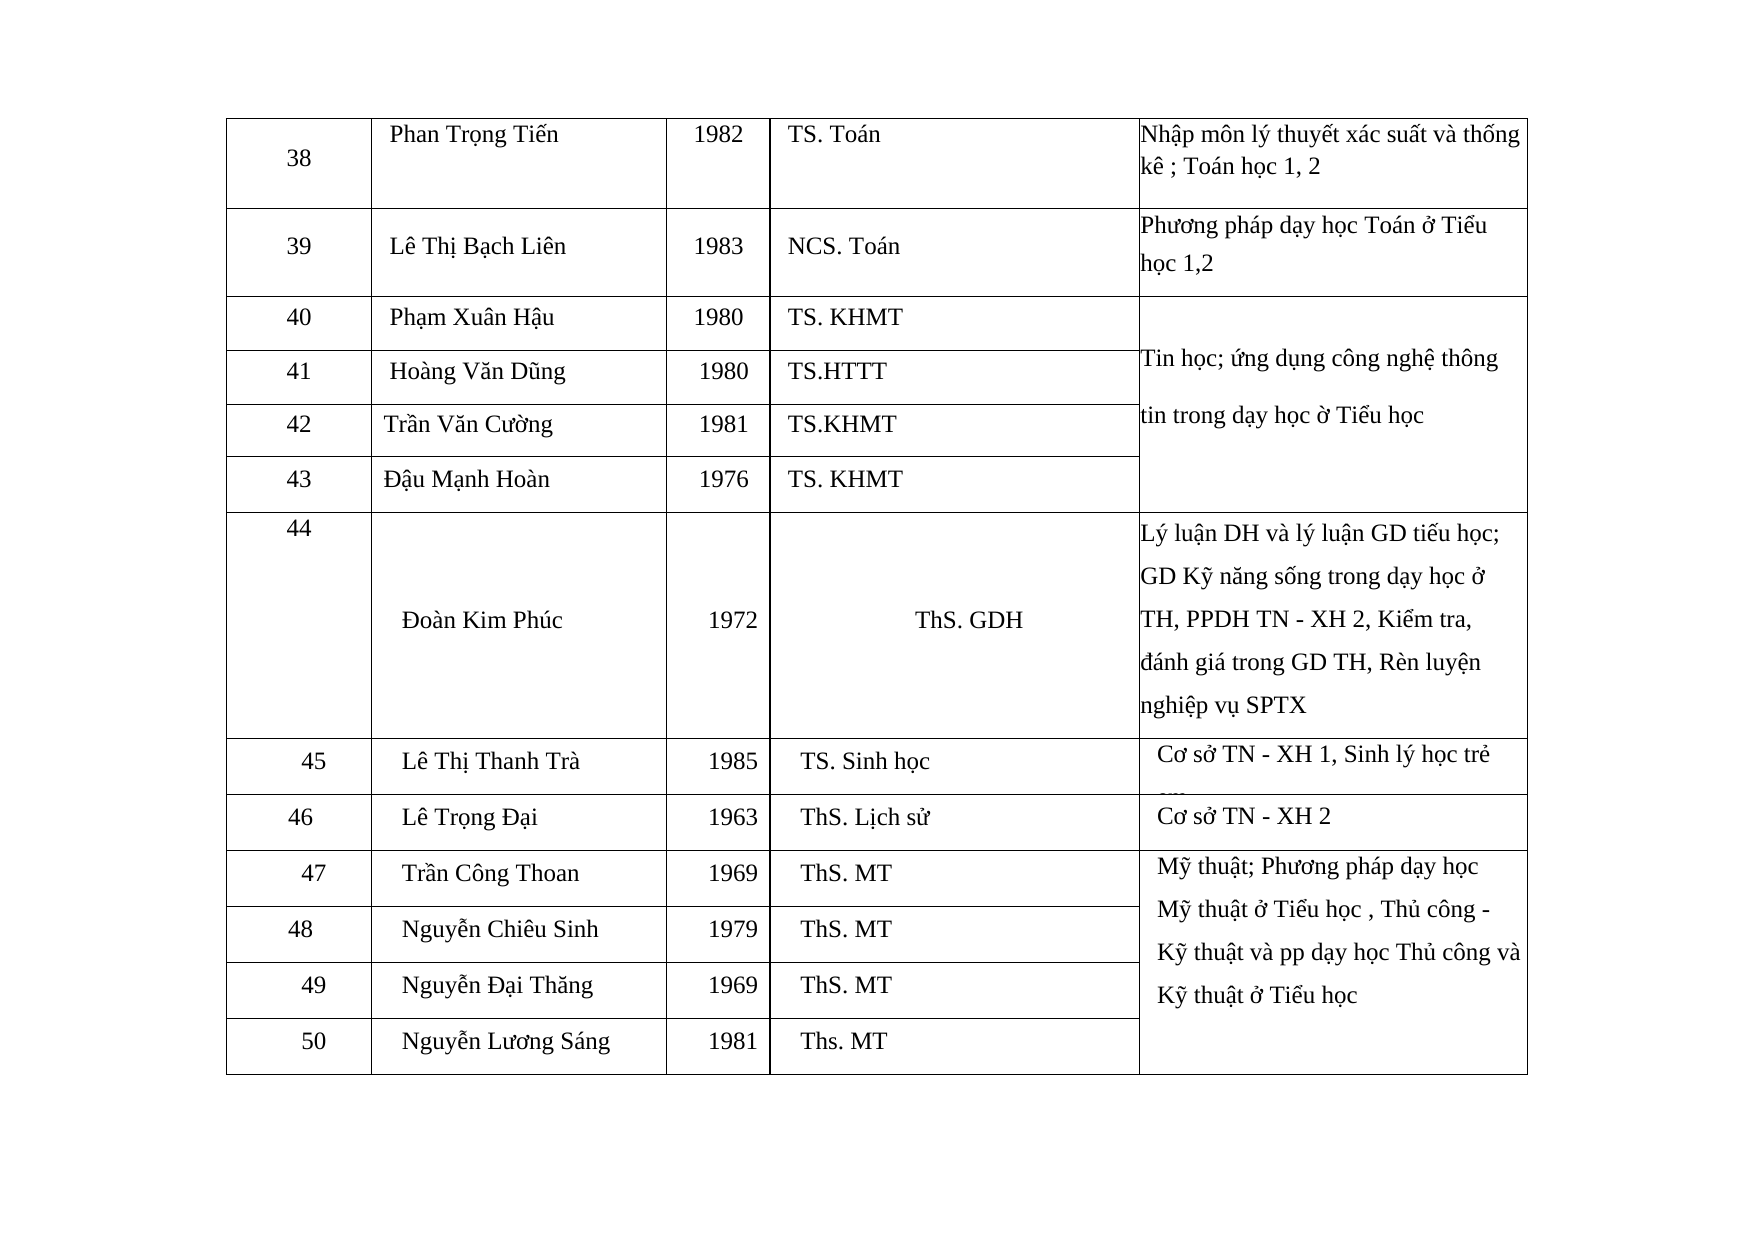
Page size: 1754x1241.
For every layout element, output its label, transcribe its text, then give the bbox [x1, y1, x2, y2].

table_cell 47 [227, 851, 371, 906]
table_cell Đậu Mạnh Hoàn [372, 457, 666, 512]
table_cell 43 [227, 457, 371, 512]
table_cell Nguyễn Chiêu Sinh [372, 907, 666, 962]
table_cell 44 [227, 513, 371, 738]
table_cell Phan Trọng Tiến [372, 119, 666, 208]
table_cell ThS. GDH [771, 513, 1139, 738]
table_cell 40 [227, 297, 371, 349]
table_cell 1981 [667, 405, 769, 456]
table_cell Tin học; ứng dụng công nghệ thông tin trong dạy học ờ Tiểu học [1140, 297, 1527, 512]
table_cell 1976 [667, 457, 769, 512]
table_cell Nguyễn Đại Thăng [372, 963, 666, 1018]
table_cell 39 [227, 209, 371, 296]
table_cell 1981 [667, 1019, 769, 1074]
table_cell Phạm Xuân Hậu [372, 297, 666, 349]
table_cell Ths. MT [771, 1019, 1139, 1074]
table_cell ThS. MT [771, 907, 1139, 962]
table_cell 42 [227, 405, 371, 456]
table_cell TS. KHMT [771, 297, 1139, 349]
table_cell ThS. MT [771, 963, 1139, 1018]
table_cell Lê Thị Bạch Liên [372, 209, 666, 296]
table_cell 1983 [667, 209, 769, 296]
table_cell TS.KHMT [771, 405, 1139, 456]
table_cell 1972 [667, 513, 769, 738]
table_cell Cơ sở TN - XH 2 [1140, 795, 1527, 850]
table_cell Lê Thị Thanh Trà [372, 739, 666, 794]
table_cell TS. Sinh học [771, 739, 1139, 794]
table_cell ThS. MT [771, 851, 1139, 906]
table_cell TS. KHMT [771, 457, 1139, 512]
table_cell 1980 [667, 351, 769, 403]
table_cell Trần Công Thoan [372, 851, 666, 906]
table_cell Hoàng Văn Dũng [372, 351, 666, 403]
table_cell 1969 [667, 963, 769, 1018]
table_cell NCS. Toán [771, 209, 1139, 296]
table_cell Nguyễn Lương Sáng [372, 1019, 666, 1074]
table_cell Cơ sở TN - XH 1, Sinh lý học trẻ em [1140, 739, 1527, 794]
table_cell 45 [227, 739, 371, 794]
table_cell 1985 [667, 739, 769, 794]
table_cell Nhập môn lý thuyết xác suất và thống kê ; Toán học 1, 2 [1140, 119, 1527, 208]
table_cell 1982 [667, 119, 769, 208]
table_cell 38 [227, 119, 371, 208]
table_cell TS. Toán [771, 119, 1139, 208]
table_cell 1979 [667, 907, 769, 962]
table_cell 48 [227, 907, 371, 962]
table_cell 1980 [667, 297, 769, 349]
table_cell 50 [227, 1019, 371, 1074]
table_cell 49 [227, 963, 371, 1018]
table_cell Lê Trọng Đại [372, 795, 666, 850]
table_cell 1969 [667, 851, 769, 906]
table_cell 41 [227, 351, 371, 403]
table_cell Lý luận DH và lý luận GD tiếu học; GD Kỹ năng sống trong dạy học ở TH, PPDH TN - XH 2, Kiểm tra, đánh giá trong GD TH, Rèn luyện nghiệp vụ SPTX [1140, 513, 1527, 738]
table_cell 46 [227, 795, 371, 850]
table_cell TS.HTTT [771, 351, 1139, 403]
table_cell Đoàn Kim Phúc [372, 513, 666, 738]
table_cell 1963 [667, 795, 769, 850]
table_cell ThS. Lịch sử [771, 795, 1139, 850]
table_cell Trần Văn Cường [372, 405, 666, 456]
table_cell Mỹ thuật; Phương pháp dạy học Mỹ thuật ở Tiểu học , Thủ công - Kỹ thuật và pp dạy học Thủ công và Kỹ thuật ở Tiểu học [1140, 851, 1527, 1074]
table_cell Phương pháp dạy học Toán ở Tiểu học 1,2 [1140, 209, 1527, 296]
